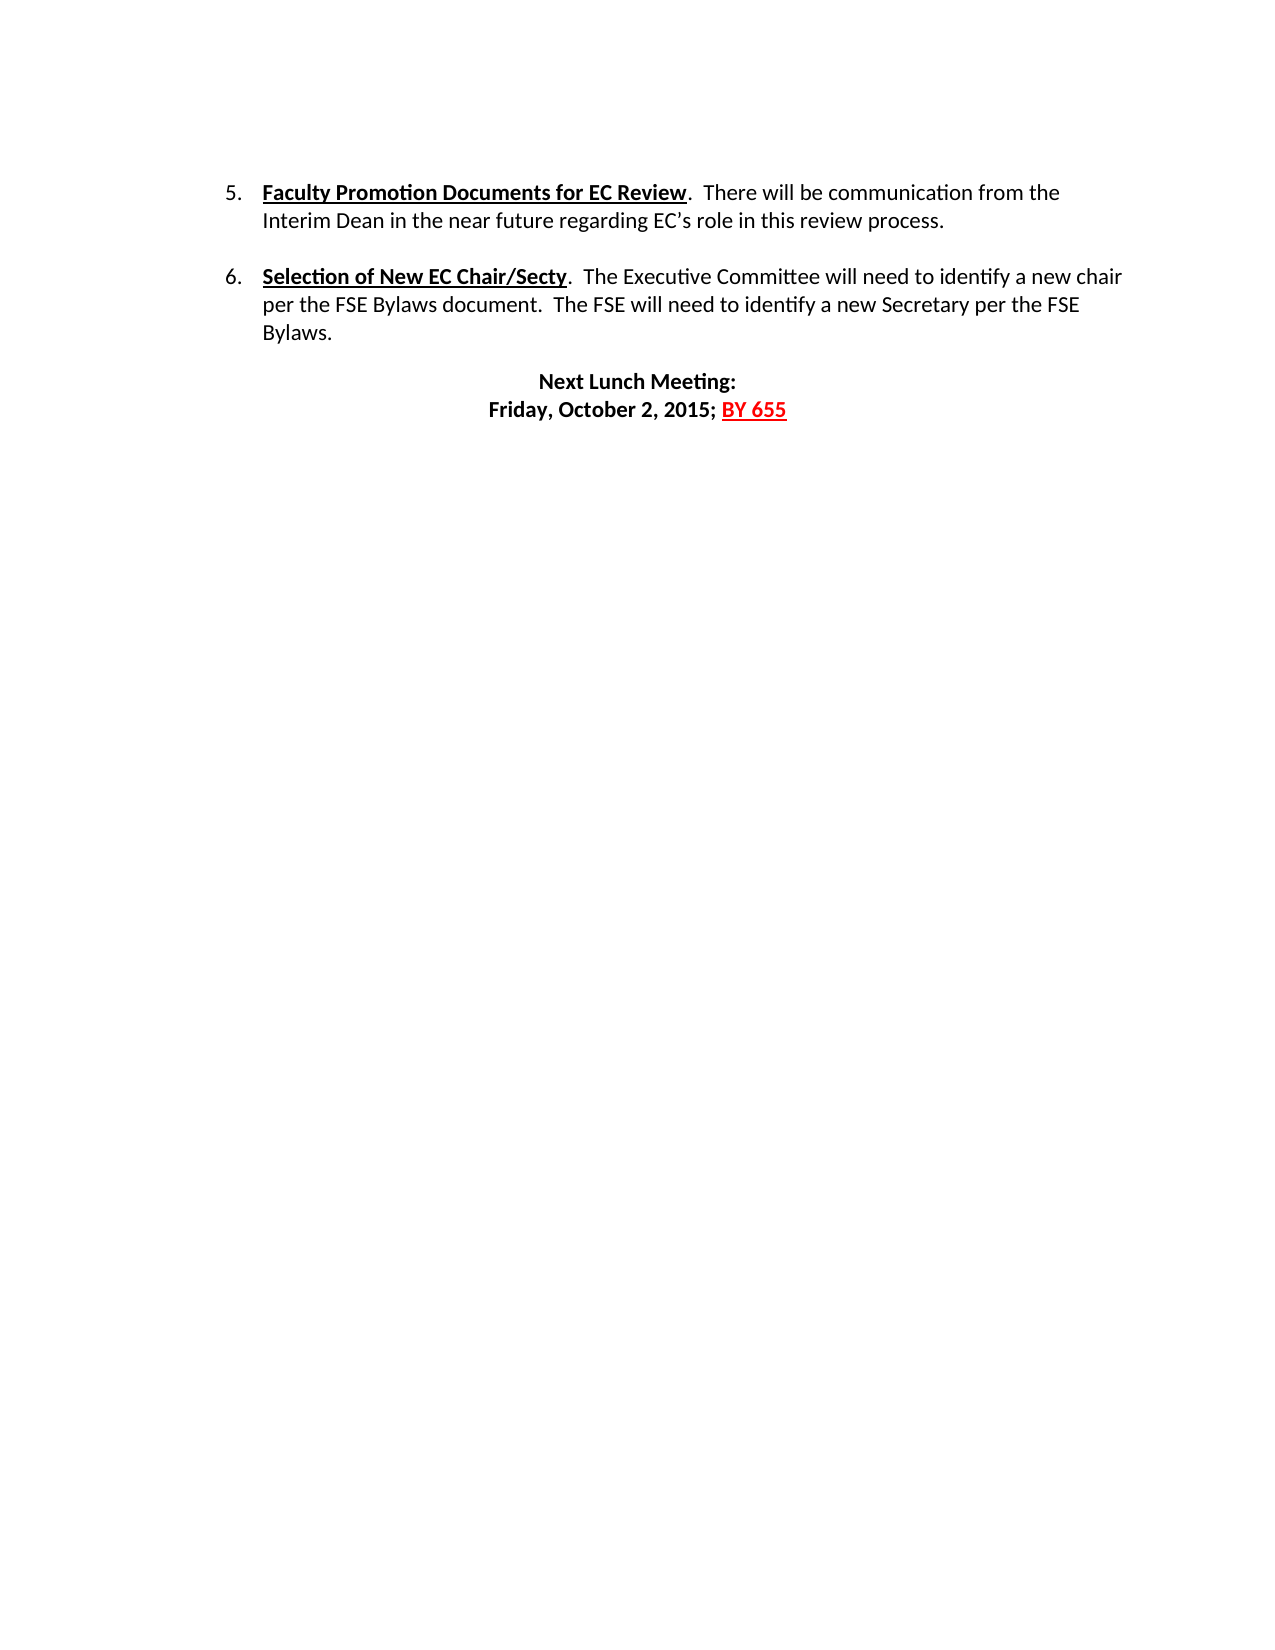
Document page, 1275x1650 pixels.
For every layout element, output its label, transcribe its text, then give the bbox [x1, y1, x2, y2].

list Faculty Promotion Documents for EC Review. There will be communication from the Interim Dean in the near future regarding EC’s role in this review process. [225, 178, 1125, 234]
text Next Lunch Meeting: [150, 367, 1125, 395]
text Friday, October 2, 2015; BY 655 [150, 395, 1125, 423]
list Selection of New EC Chair/Secty. The Executive Committee will need to identify a new chair per the FSE Bylaws document. The FSE will need to identify a new Secretary per the FSE Bylaws. [225, 262, 1125, 346]
